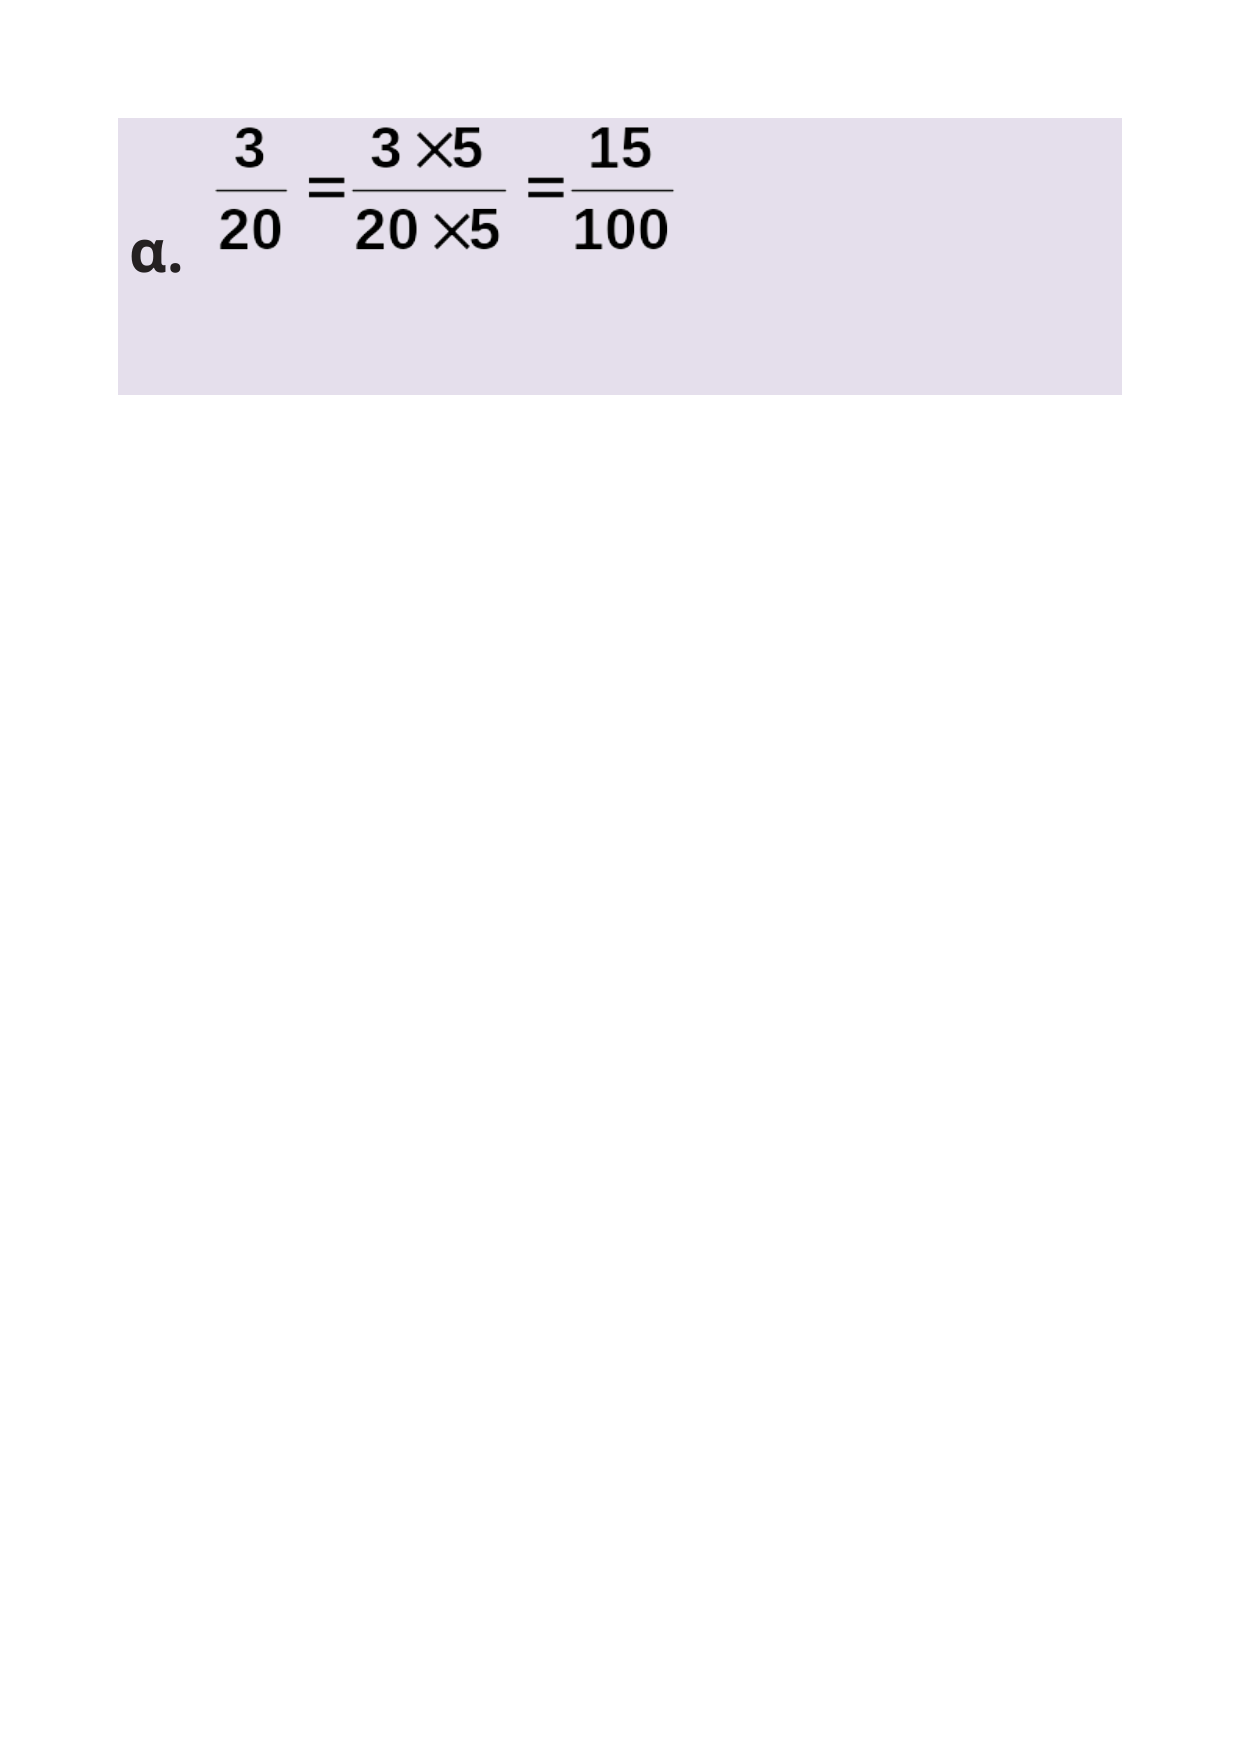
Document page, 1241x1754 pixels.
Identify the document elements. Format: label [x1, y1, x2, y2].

table_cell [118, 118, 1122, 395]
